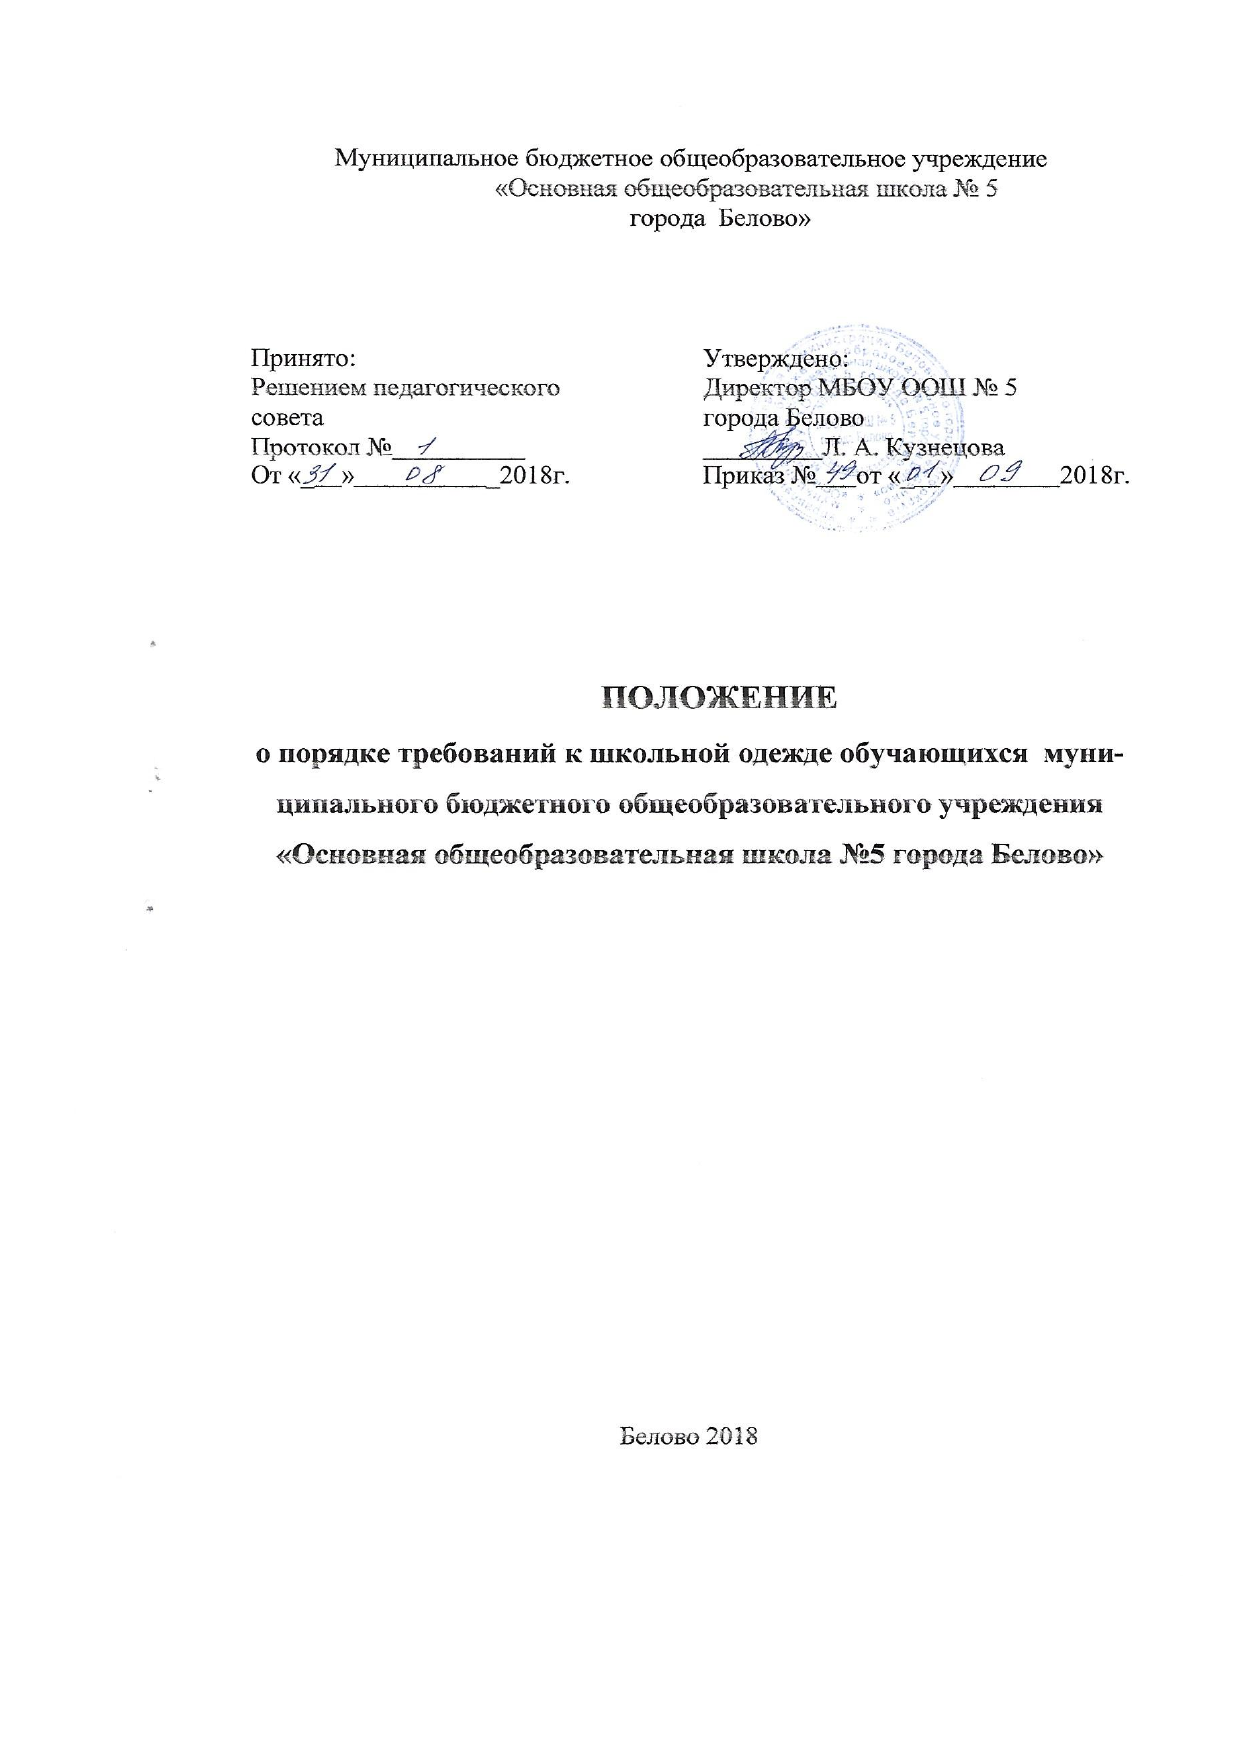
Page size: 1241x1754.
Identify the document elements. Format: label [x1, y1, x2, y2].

picture [73, 44, 1184, 1576]
